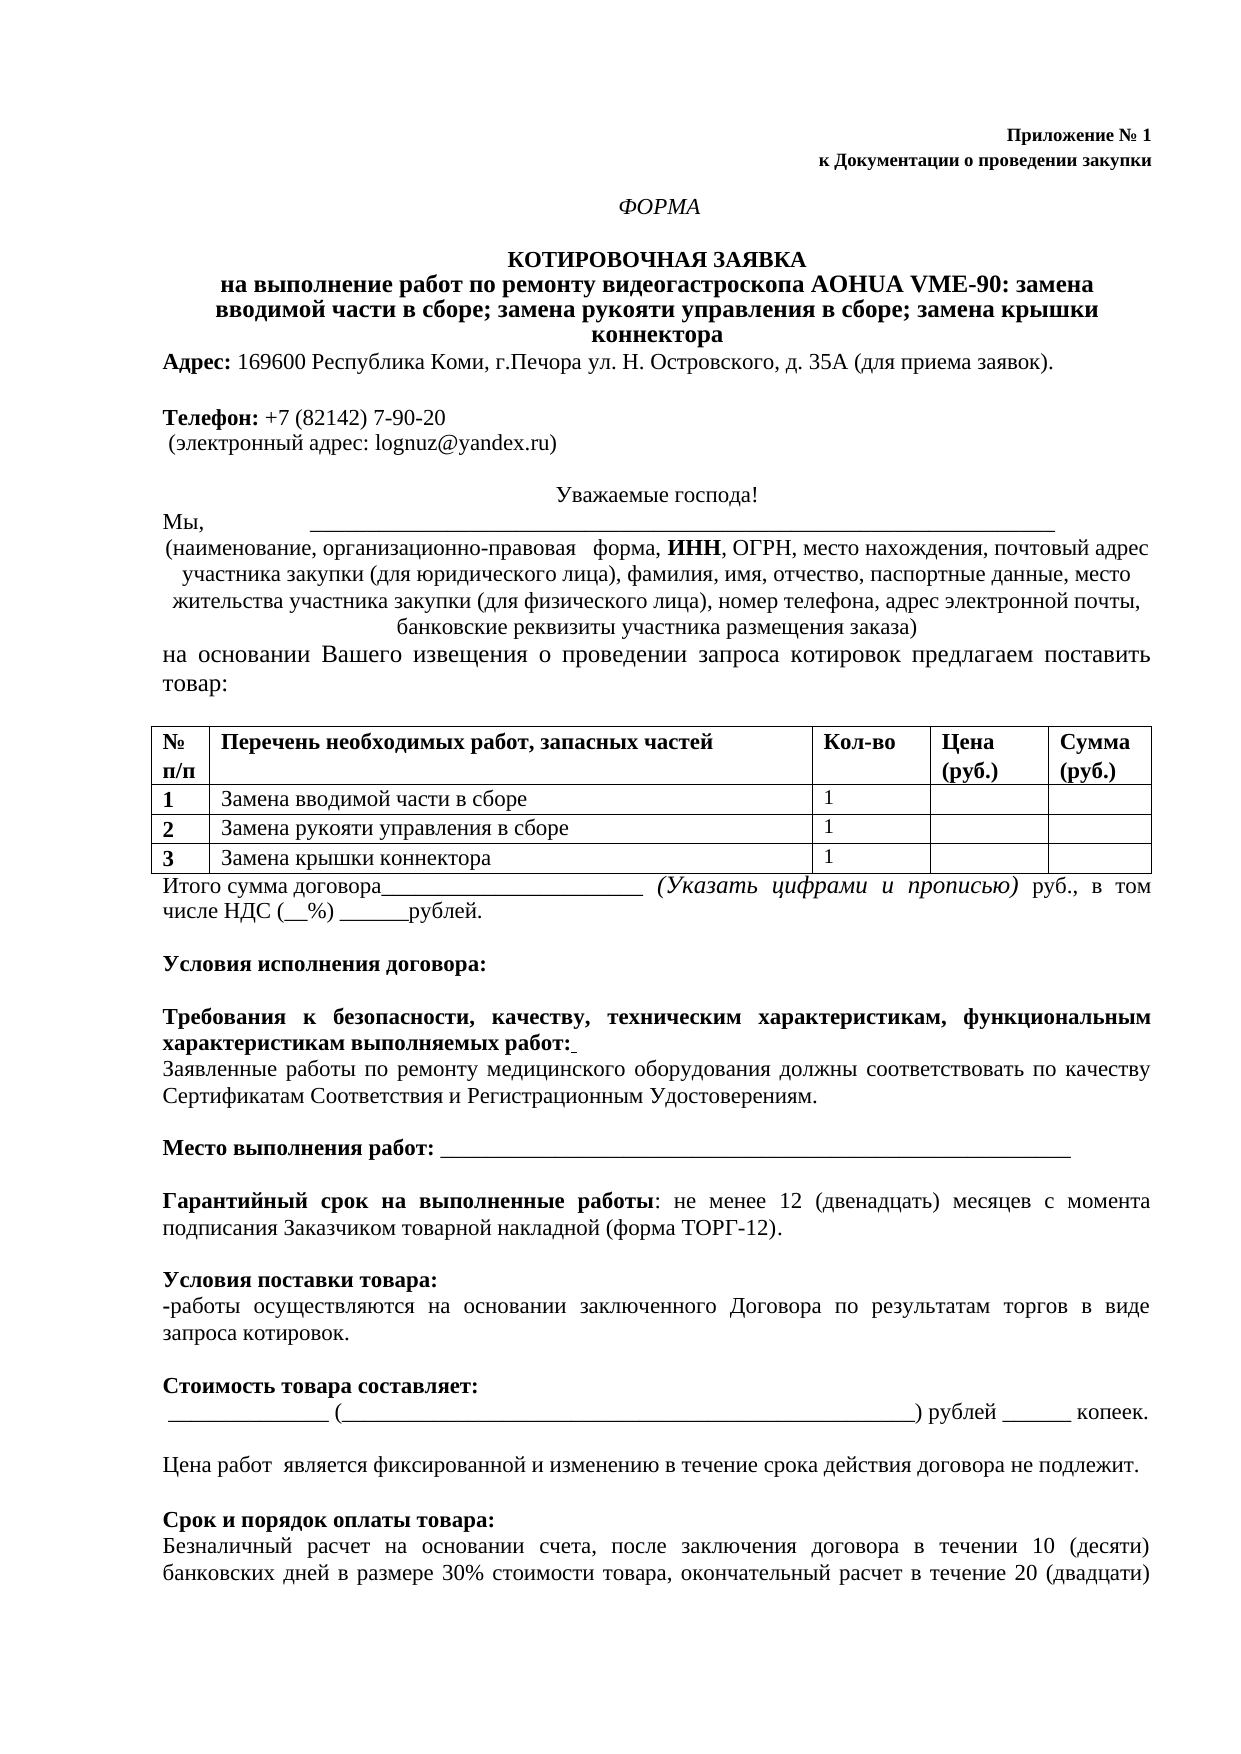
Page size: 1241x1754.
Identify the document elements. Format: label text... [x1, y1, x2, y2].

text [162, 1532, 1152, 1585]
table_cell 1 [152, 785, 209, 813]
table_cell Замена рукояти управления в сборе [210, 815, 812, 843]
table_header Сумма (руб.) [1049, 727, 1151, 784]
table_cell 1 [813, 785, 930, 813]
text Гарантийный срок на выполненные работы: не менее 12 (двенадцать) месяцев с момента подписания Заказчиком товарной накладной (форма ТОРГ-12). [162, 1187, 1152, 1240]
text Мы, _________________________________________________________________ [162, 508, 1152, 534]
table_cell [931, 815, 1048, 843]
text Место выполнения работ: _______________________________________________________ [162, 1134, 1152, 1161]
table_header Кол-во [813, 727, 930, 784]
table_header Перечень необходимых работ, запасных частей [210, 727, 812, 784]
text Уважаемые господа! [162, 481, 1152, 508]
table_cell 1 [813, 815, 930, 843]
text -работы осуществляются на основании заключенного Договора по результатам торгов в виде запроса котировок. [162, 1293, 1152, 1345]
table_cell 3 [152, 844, 209, 873]
table_cell [931, 785, 1048, 813]
table_cell Замена вводимой части в сборе [210, 785, 812, 813]
text на основании Вашего извещения о проведении запроса котировок предлагаем поставить товар: [162, 639, 1152, 697]
table_cell [1049, 815, 1151, 843]
table_cell 2 [152, 815, 209, 843]
table_cell [931, 844, 1048, 873]
text Адрес: 169600 Республика Коми, г.Печора ул. Н. Островского, д. 35А (для приема заявок). [162, 347, 1152, 375]
text к Документации о проведении закупки [162, 148, 1152, 171]
table_cell 1 [813, 844, 930, 873]
text (электронный адрес: lognuz@yandex.ru) [162, 430, 1152, 455]
text ______________ (__________________________________________________) рублей ______ копеек. [162, 1398, 1152, 1424]
table_header Цена (руб.) [931, 727, 1048, 784]
table_cell [1049, 785, 1151, 813]
text (наименование, организационно-правовая форма, ИНН, ОГРН, место нахождения, почтовый адрес участника закупки (для юридического лица), фамилия, имя, отчество, паспортные данные, место жительства участника закупки (для физического лица), номер телефона, адрес электронной почты, банковские реквизиты участника размещения заказа) [162, 534, 1152, 639]
table_header № п/п [152, 727, 209, 784]
table_cell Замена крышки коннектора [210, 844, 812, 873]
text на выполнение работ по ремонту видеогастроскопа AOHUA VME-90: замена вводимой части в сборе; замена рукояти управления в сборе; замена крышки коннектора [162, 272, 1152, 347]
text Телефон: +7 (82142) 7-90-20 [162, 404, 1152, 430]
text Условия исполнения договора: [162, 950, 1152, 976]
text Заявленные работы по ремонту медицинского оборудования должны соответствовать по качеству Сертификатам Соответствия и Регистрационным Удостоверениям. [162, 1055, 1152, 1108]
text Стоимость товара составляет: [162, 1372, 1152, 1398]
text ФОРМА [167, 195, 1152, 220]
text Требования к безопасности, качеству, техническим характеристикам, функциональным характеристикам выполняемых работ: [162, 1003, 1152, 1055]
text Цена работ является фиксированной и изменению в течение срока действия договора не подлежит. [162, 1451, 1152, 1477]
text Итого сумма договора (Указать цифрами и прописью) руб., в том числе НДС (__%) ______рублей. [162, 874, 1152, 924]
text КОТИРОВОЧНАЯ ЗАЯВКА [162, 246, 1152, 272]
text Срок и порядок оплаты товара: [162, 1506, 1152, 1532]
table_cell [1049, 844, 1151, 873]
text Условия поставки товара: [162, 1266, 1152, 1293]
text Приложение № 1 [162, 118, 1152, 148]
